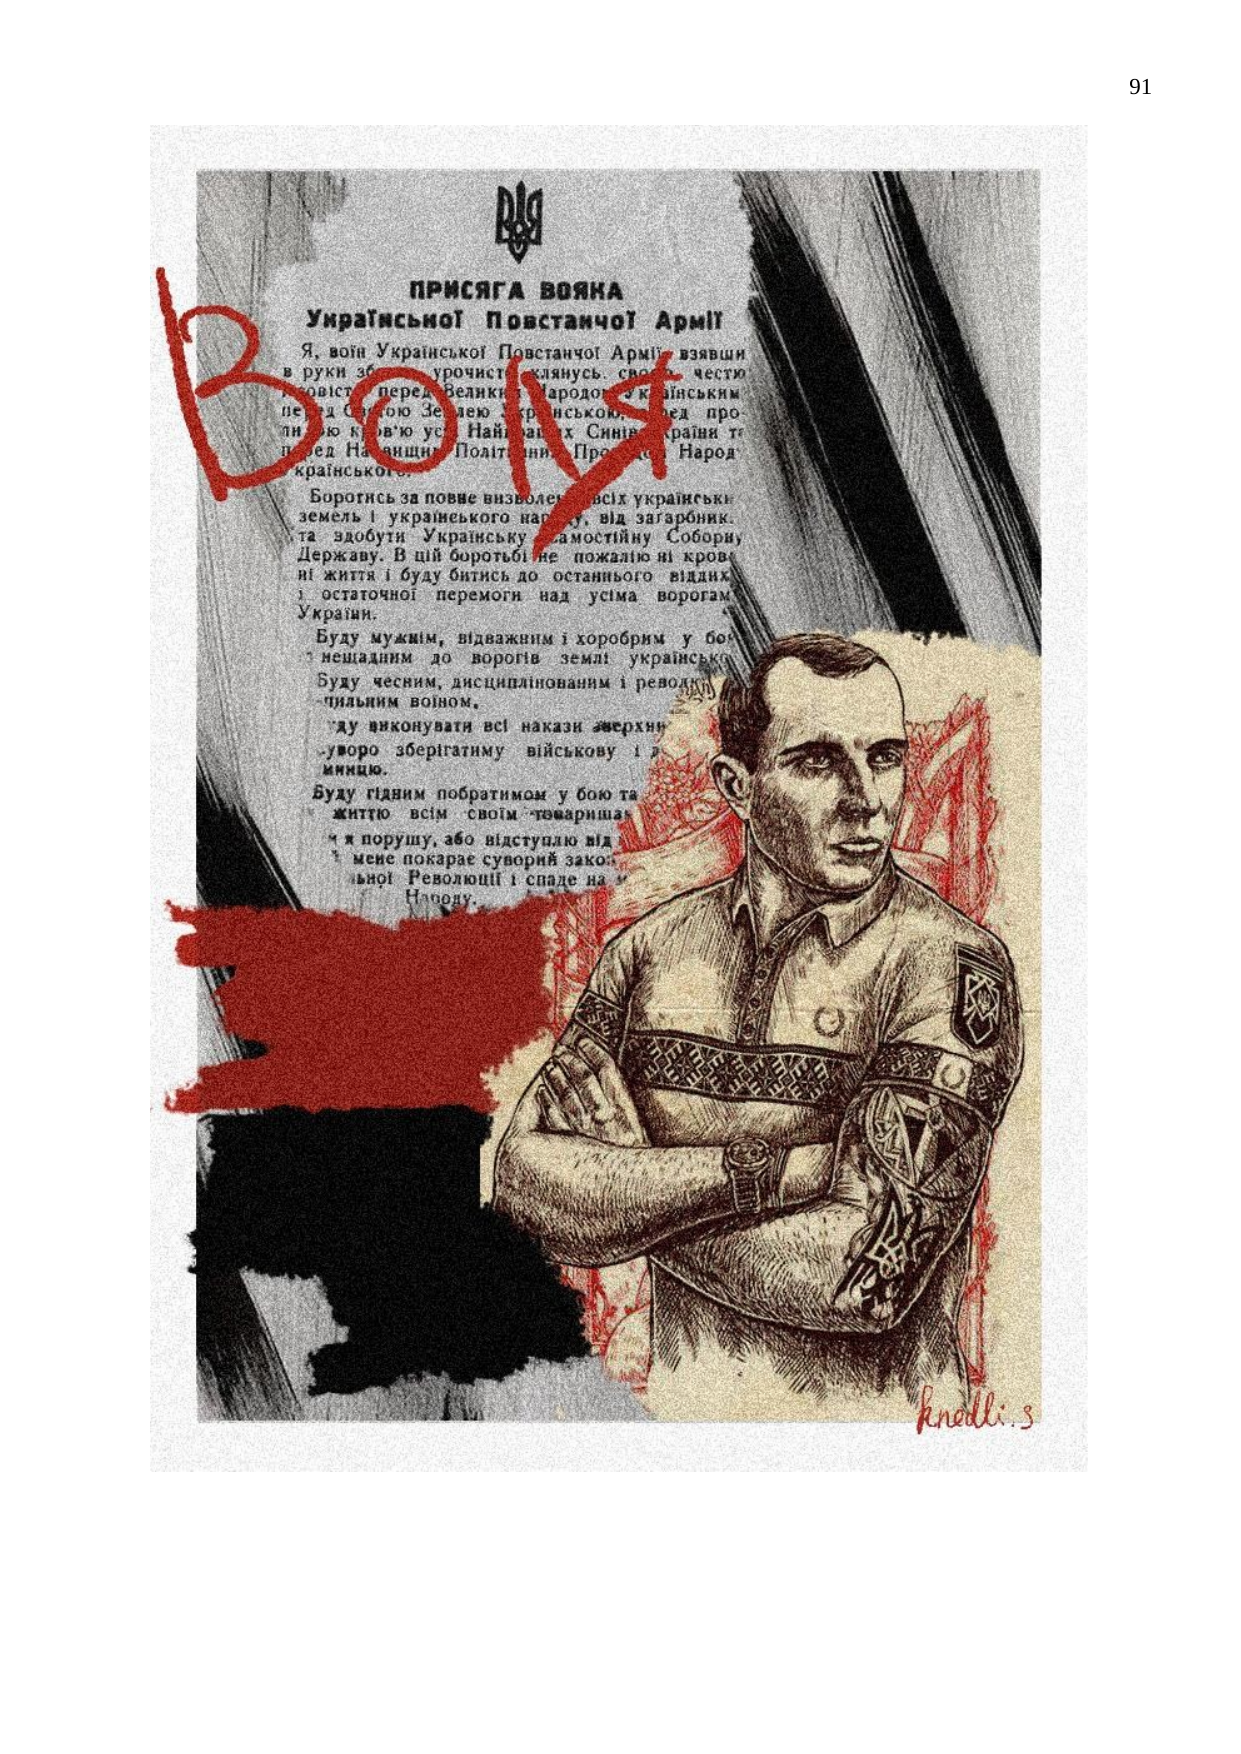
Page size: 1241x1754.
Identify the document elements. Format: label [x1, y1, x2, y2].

picture [150, 125, 1088, 1472]
